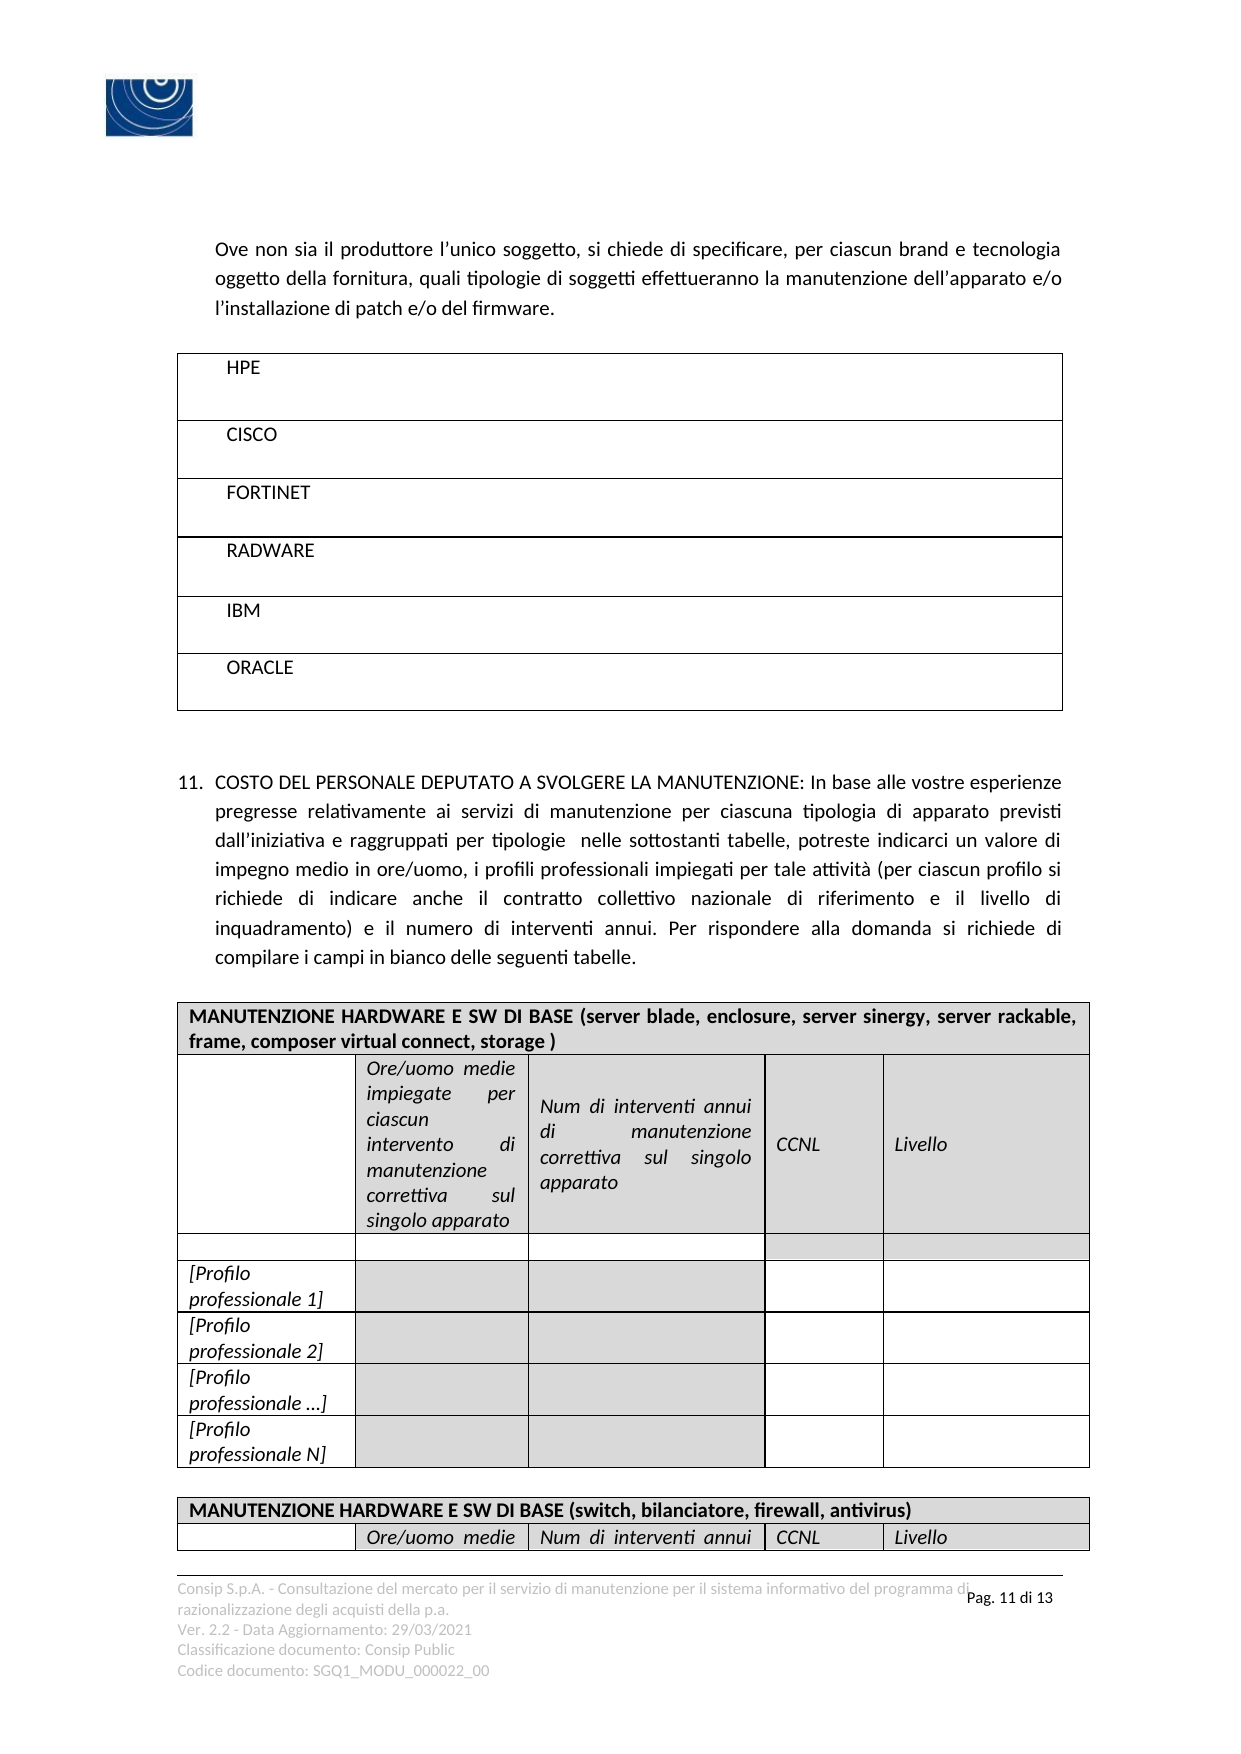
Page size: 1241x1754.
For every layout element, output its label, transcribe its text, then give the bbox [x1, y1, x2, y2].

table_cell ORACLE [178, 654, 1062, 710]
table_header HPE [178, 354, 1062, 420]
table_cell [766, 1416, 883, 1467]
table_cell CCNL [766, 1055, 883, 1233]
table_cell [529, 1261, 764, 1311]
table_cell [884, 1416, 1089, 1467]
table_cell Livello [884, 1524, 1089, 1549]
table_cell [Profilo professionale …] [178, 1364, 355, 1415]
table_cell [178, 1524, 355, 1549]
table_cell [Profilo professionale 1] [178, 1261, 355, 1311]
table_cell [529, 1234, 764, 1259]
list COSTO DEL PERSONALE DEPUTATO A SVOLGERE LA MANUTENZIONE: In base alle vostre esperienze pregresse relativamente ai servizi di manutenzione per ciascuna tipologia di apparato previsti dall’iniziativa e raggruppati per tipologie nelle sottostanti tabelle, potreste indicarci un valore di impegno medio in ore/uomo, i profili professionali impiegati per tale attività (per ciascun profilo si richiede di indicare anche il contratto collettivo nazionale di riferimento e il livello di inquadramento) e il numero di interventi annui. Per rispondere alla domanda si richiede di compilare i campi in bianco delle seguenti tabelle. [177, 769, 1063, 969]
table_cell CCNL [766, 1524, 883, 1549]
table_cell [884, 1234, 1089, 1259]
picture [103, 73, 199, 141]
table_cell [529, 1416, 764, 1467]
table_cell [884, 1261, 1089, 1311]
table_cell CISCO [178, 421, 1062, 478]
table_cell [529, 1364, 764, 1415]
table_cell [Profilo professionale 2] [178, 1313, 355, 1363]
table_cell [766, 1313, 883, 1363]
table_cell [178, 1234, 355, 1259]
table_cell [884, 1364, 1089, 1415]
table_cell [766, 1234, 883, 1259]
table_cell [Profilo professionale N] [178, 1416, 355, 1467]
table_cell [356, 1313, 528, 1363]
table_cell [529, 1313, 764, 1363]
table_cell Ore/uomo medie impiegate per ciascun intervento di manutenzione correttiva sul singolo apparato [356, 1055, 528, 1233]
table_header MANUTENZIONE HARDWARE E SW DI BASE (server blade, enclosure, server sinergy, server rackable, frame, composer virtual connect, storage ) [178, 1003, 1089, 1054]
list Ove non sia il produttore l’unico soggetto, si chiede di specificare, per ciascun brand e tecnologia oggetto della fornitura, quali tipologie di soggetti effettueranno la manutenzione dell’apparato e/o l’installazione di patch e/o del firmware. [215, 236, 1063, 320]
table_cell IBM [178, 597, 1062, 653]
table_cell [766, 1261, 883, 1311]
table_cell [178, 1055, 355, 1233]
table_cell [356, 1261, 528, 1311]
table_cell [356, 1416, 528, 1467]
table_header MANUTENZIONE HARDWARE E SW DI BASE (switch, bilanciatore, firewall, antivirus) [178, 1498, 1089, 1523]
table_cell FORTINET [178, 479, 1062, 536]
table_cell Num di interventi annui di manutenzione correttiva sul singolo apparato [529, 1055, 764, 1233]
table_cell Num di interventi annui di manutenzione correttiva sul singolo apparato [529, 1524, 764, 1549]
table_cell [356, 1364, 528, 1415]
table_cell [356, 1234, 528, 1259]
table_cell Livello [884, 1055, 1089, 1233]
table_cell [766, 1364, 883, 1415]
table_cell RADWARE [178, 538, 1062, 596]
table_cell [884, 1313, 1089, 1363]
